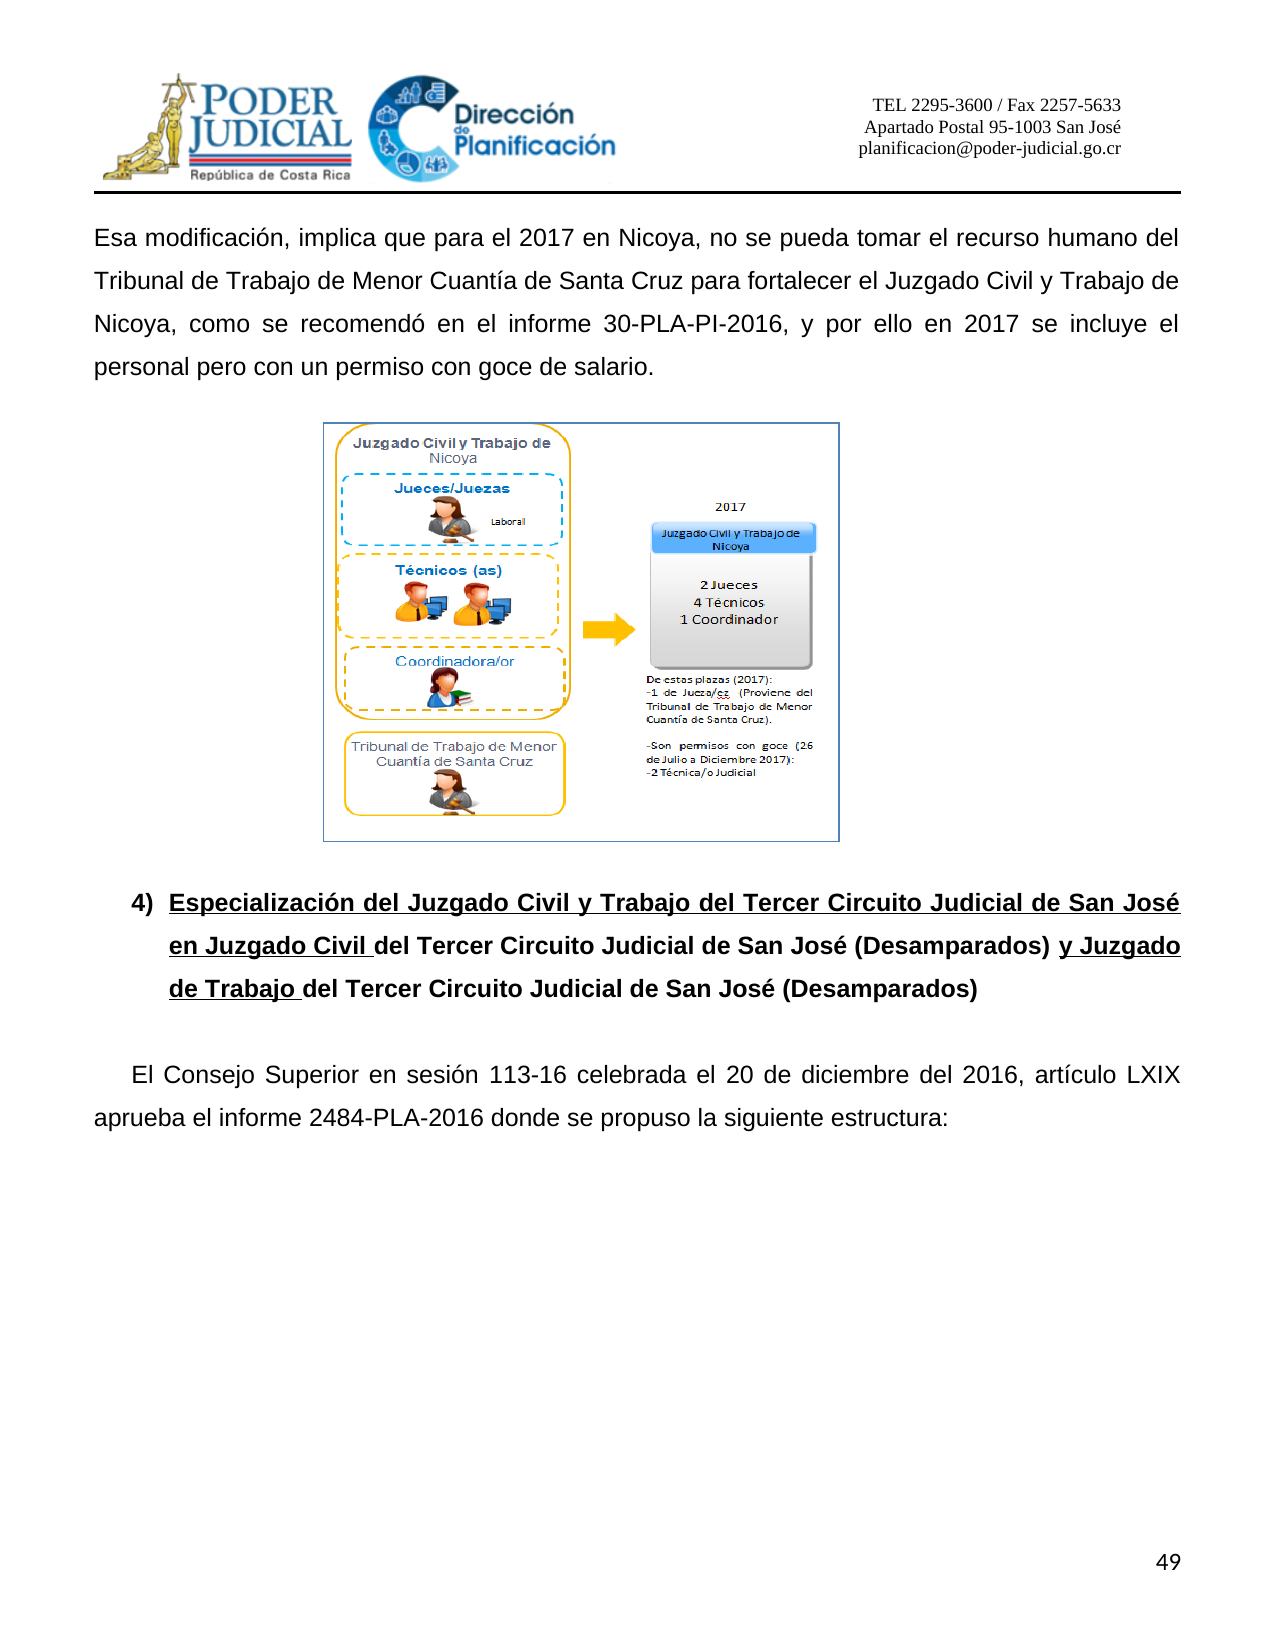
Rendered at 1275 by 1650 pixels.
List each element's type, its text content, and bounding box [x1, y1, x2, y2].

text El Consejo Superior en sesión 113-16 celebrada el 20 de diciembre del 2016, artículo LXIX aprueba el informe 2484-PLA-2016 donde se propuso la siguiente estructura: [94, 1060, 1181, 1132]
picture [102, 70, 353, 181]
list Especialización del Juzgado Civil y Trabajo del Tercer Circuito Judicial de San José en Juzgado Civil del Tercer Circuito Judicial de San José (Desamparados) y Juzgado de Trabajo del Tercer Circuito Judicial de San José (Desamparados) [131, 888, 1181, 1003]
picture [324, 424, 838, 841]
text Esa modificación, implica que para el 2017 en Nicoya, no se pueda tomar el recurso humano del Tribunal de Trabajo de Menor Cuantía de Santa Cruz para fortalecer el Juzgado Civil y Trabajo de Nicoya, como se recomendó en el informe 30-PLA-PI-2016, y por ello en 2017 se incluye el personal pero con un permiso con goce de salario. [94, 223, 1181, 381]
picture [363, 67, 619, 184]
